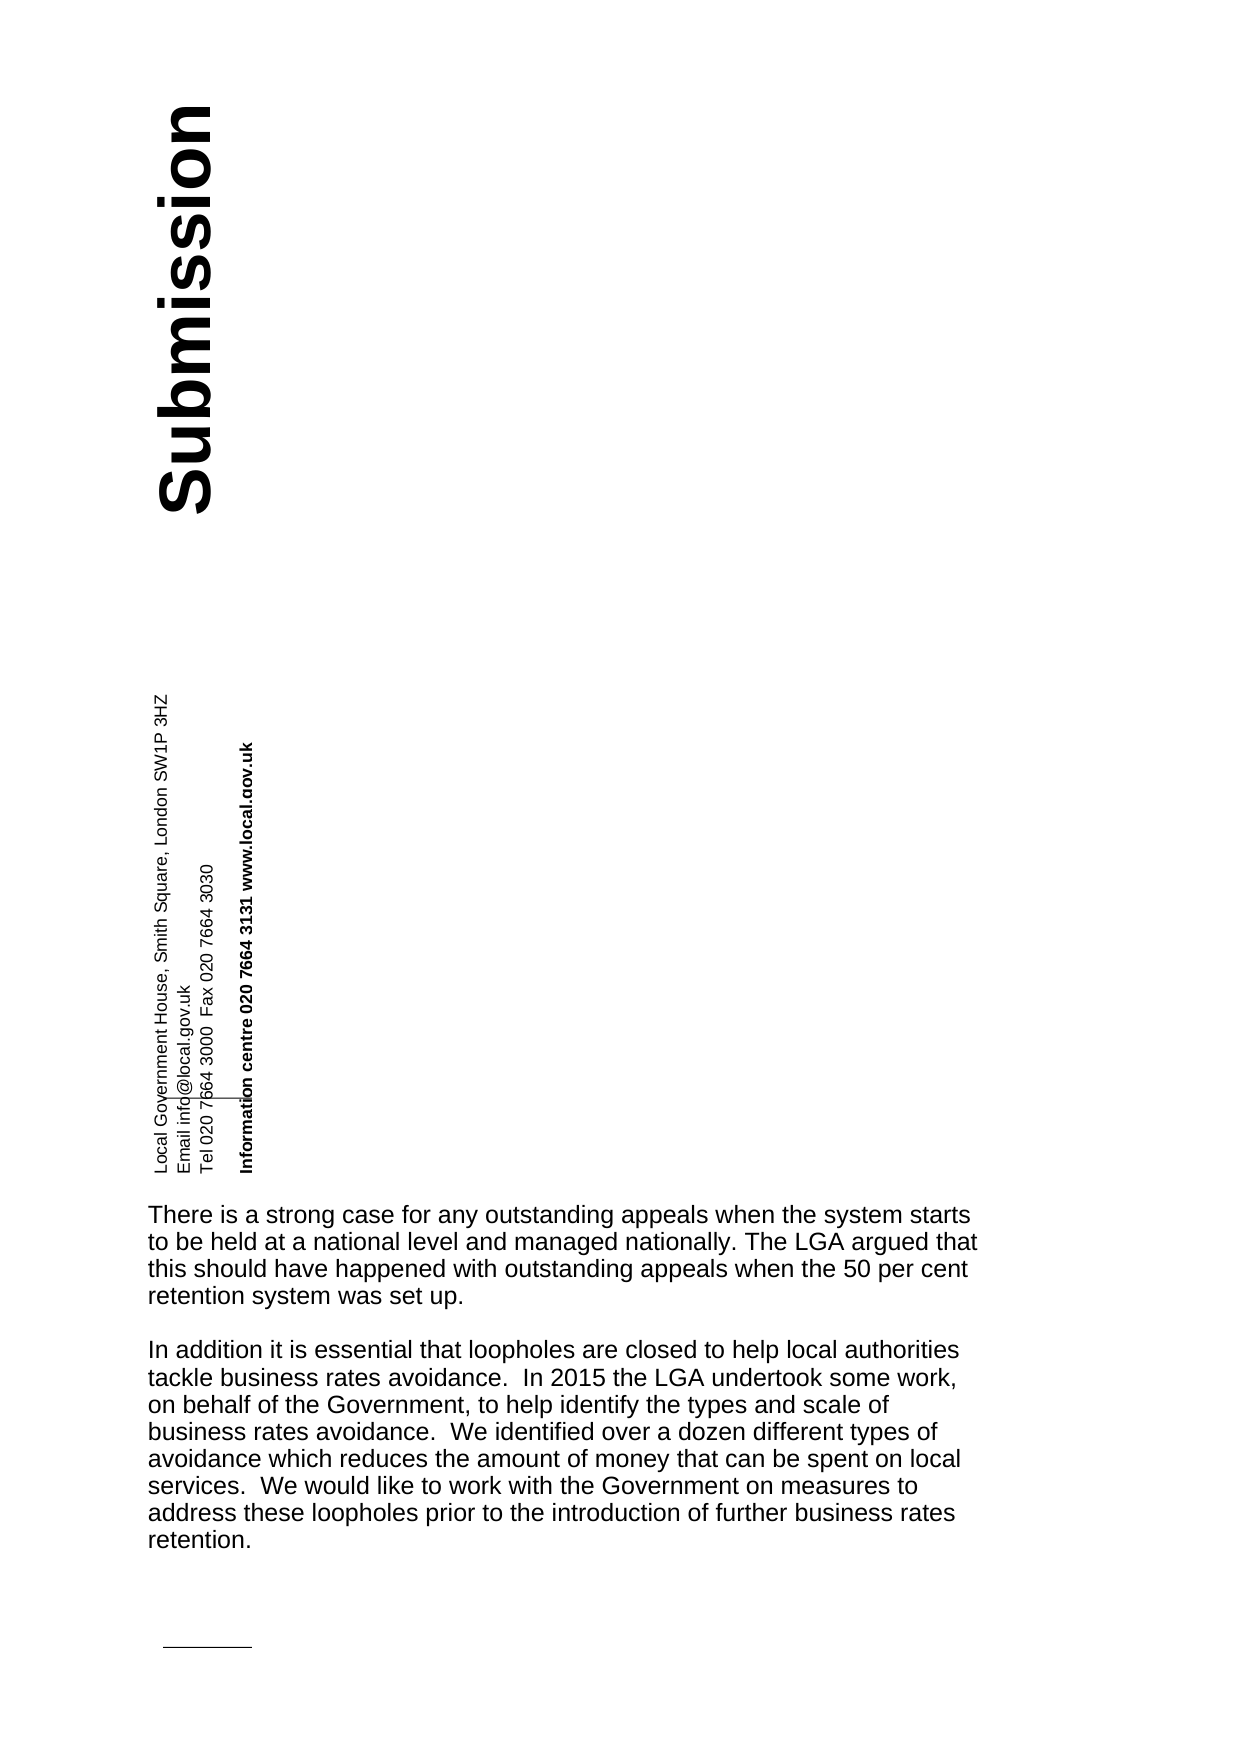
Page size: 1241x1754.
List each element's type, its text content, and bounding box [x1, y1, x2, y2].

text There is a strong case for any outstanding appeals when the system starts to be held at a national level and managed nationally. The LGA argued that this should have happened with outstanding appeals when the 50 per cent retention system was set up. [148, 1202, 980, 1310]
text In addition it is essential that loopholes are closed to help local authorities tackle business rates avoidance. In 2015 the LGA undertook some work, on behalf of the Government, to help identify the types and scale of business rates avoidance. We identified over a dozen different types of avoidance which reduces the amount of money that can be spent on local services. We would like to work with the Government on measures to address these loopholes prior to the introduction of further business rates retention. [148, 1337, 980, 1554]
